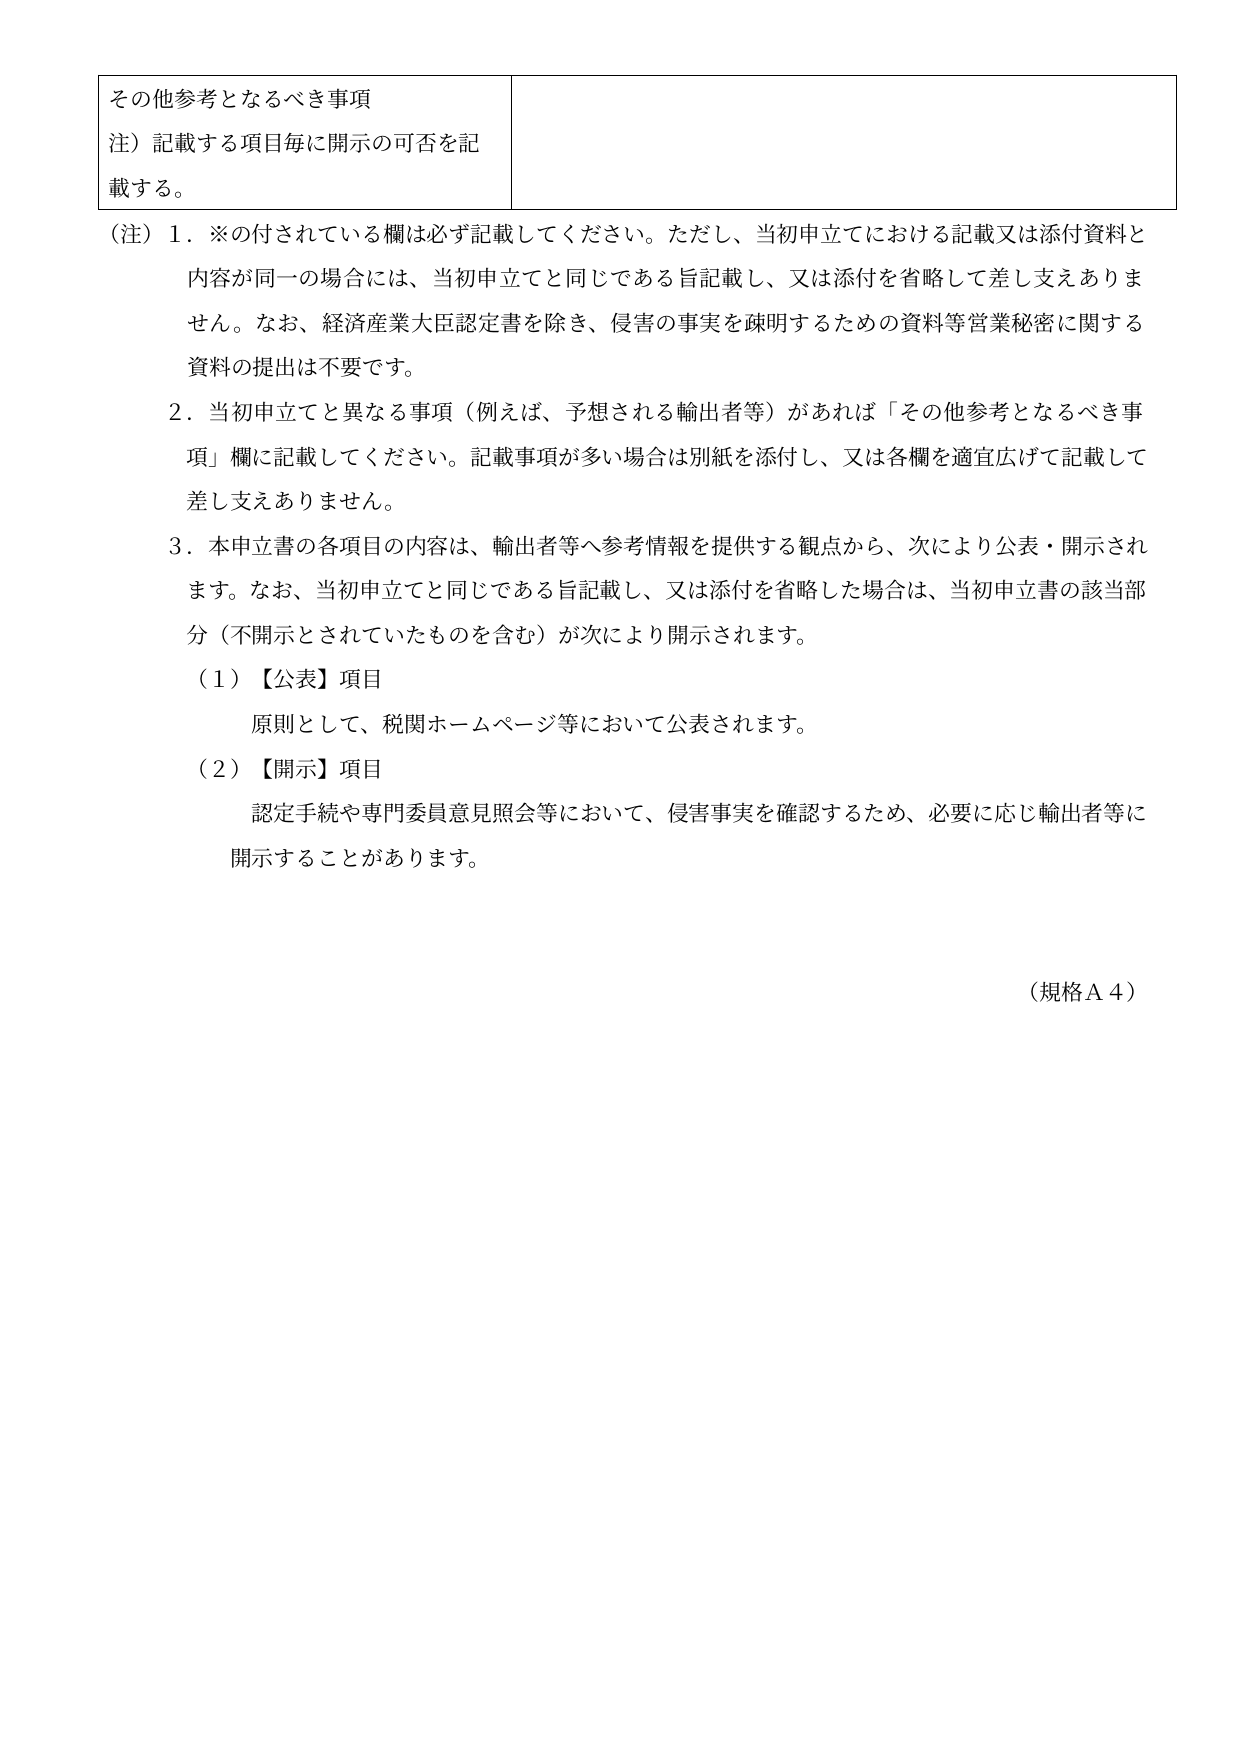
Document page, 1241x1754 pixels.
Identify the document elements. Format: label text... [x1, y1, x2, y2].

text （１）【公表】項目 [164, 656, 1148, 701]
text （注）１．※の付されている欄は必ず記載してください。ただし、当初申立てにおける記載又は添付資料と内容が同一の場合には、当初申立てと同じである旨記載し、又は添付を省略して差し支えありません。なお、経済産業大臣認定書を除き、侵害の事実を疎明するための資料等営業秘密に関する資料の提出は不要です。 [98, 210, 1148, 389]
text ３．本申立書の各項目の内容は、輸出者等へ参考情報を提供する観点から、次により公表・開示されます。なお、当初申立てと同じである旨記載し、又は添付を省略した場合は、当初申立書の該当部分（不開示とされていたものを含む）が次により開示されます。 [164, 522, 1148, 656]
text （規格Ａ４） [164, 968, 1148, 1013]
text 認定手続や専門委員意見照会等において、侵害事実を確認するため、必要に応じ輸出者等に開示することがあります。 [230, 790, 1148, 879]
table_cell その他参考となるべき事項 注）記載する項目毎に開示の可否を記載する。 [99, 76, 511, 209]
text （２）【開示】項目 [164, 745, 1148, 790]
text ２．当初申立てと異なる事項（例えば、予想される輸出者等）があれば「その他参考となるべき事項」欄に記載してください。記載事項が多い場合は別紙を添付し、又は各欄を適宜広げて記載して差し支えありません。 [164, 389, 1148, 522]
text 原則として、税関ホームページ等において公表されます。 [164, 701, 1148, 745]
table_cell [512, 76, 1176, 209]
